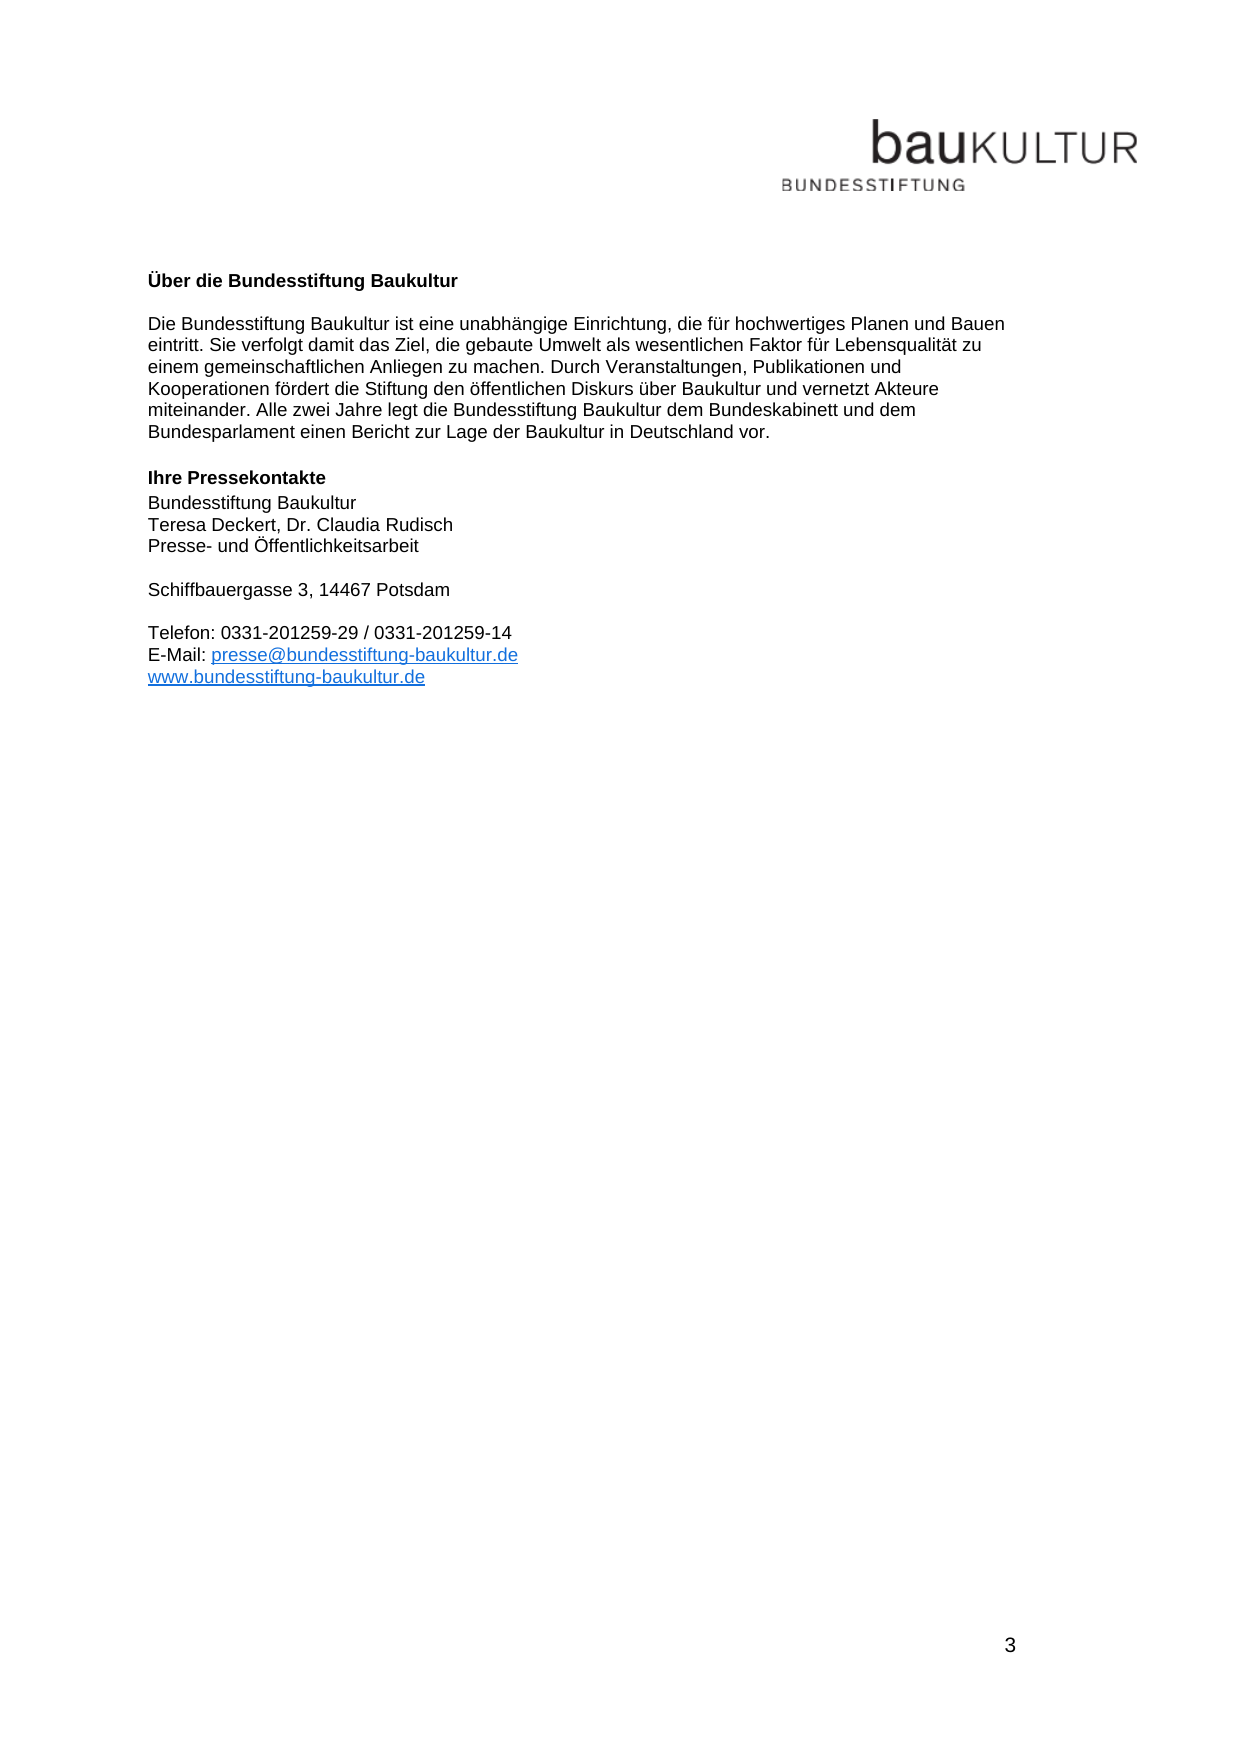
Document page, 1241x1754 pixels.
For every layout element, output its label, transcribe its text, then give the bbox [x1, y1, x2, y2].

text E-Mail: presse@bundesstiftung-baukultur.de [148, 644, 1016, 665]
text Die Bundesstiftung Baukultur ist eine unabhängige Einrichtung, die für hochwertiges Planen und Bauen eintritt. Sie verfolgt damit das Ziel, die gebaute Umwelt als wesentlichen Faktor für Lebensqualität zu einem gemeinschaftlichen Anliegen zu machen. Durch Veranstaltungen, Publikationen und Kooperationen fördert die Stiftung den öffentlichen Diskurs über Baukultur und vernetzt Akteure miteinander. Alle zwei Jahre legt die Bundesstiftung Baukultur dem Bundeskabinett und dem Bundesparlament einen Bericht zur Lage der Baukultur in Deutschland vor. [148, 313, 1016, 442]
text Schiffbauergasse 3, 14467 Potsdam [148, 578, 1016, 600]
text Über die Bundesstiftung Baukultur [148, 269, 1016, 291]
text Telefon: 0331-201259-29 / 0331-201259-14 [148, 622, 1016, 644]
text www.bundesstiftung-baukultur.de [148, 666, 1016, 687]
text Bundesstiftung Baukultur Teresa Deckert, Dr. Claudia Rudisch Presse- und Öffentlichkeitsarbeit [148, 492, 1016, 557]
text Ihre Pressekontakte [148, 467, 1016, 488]
